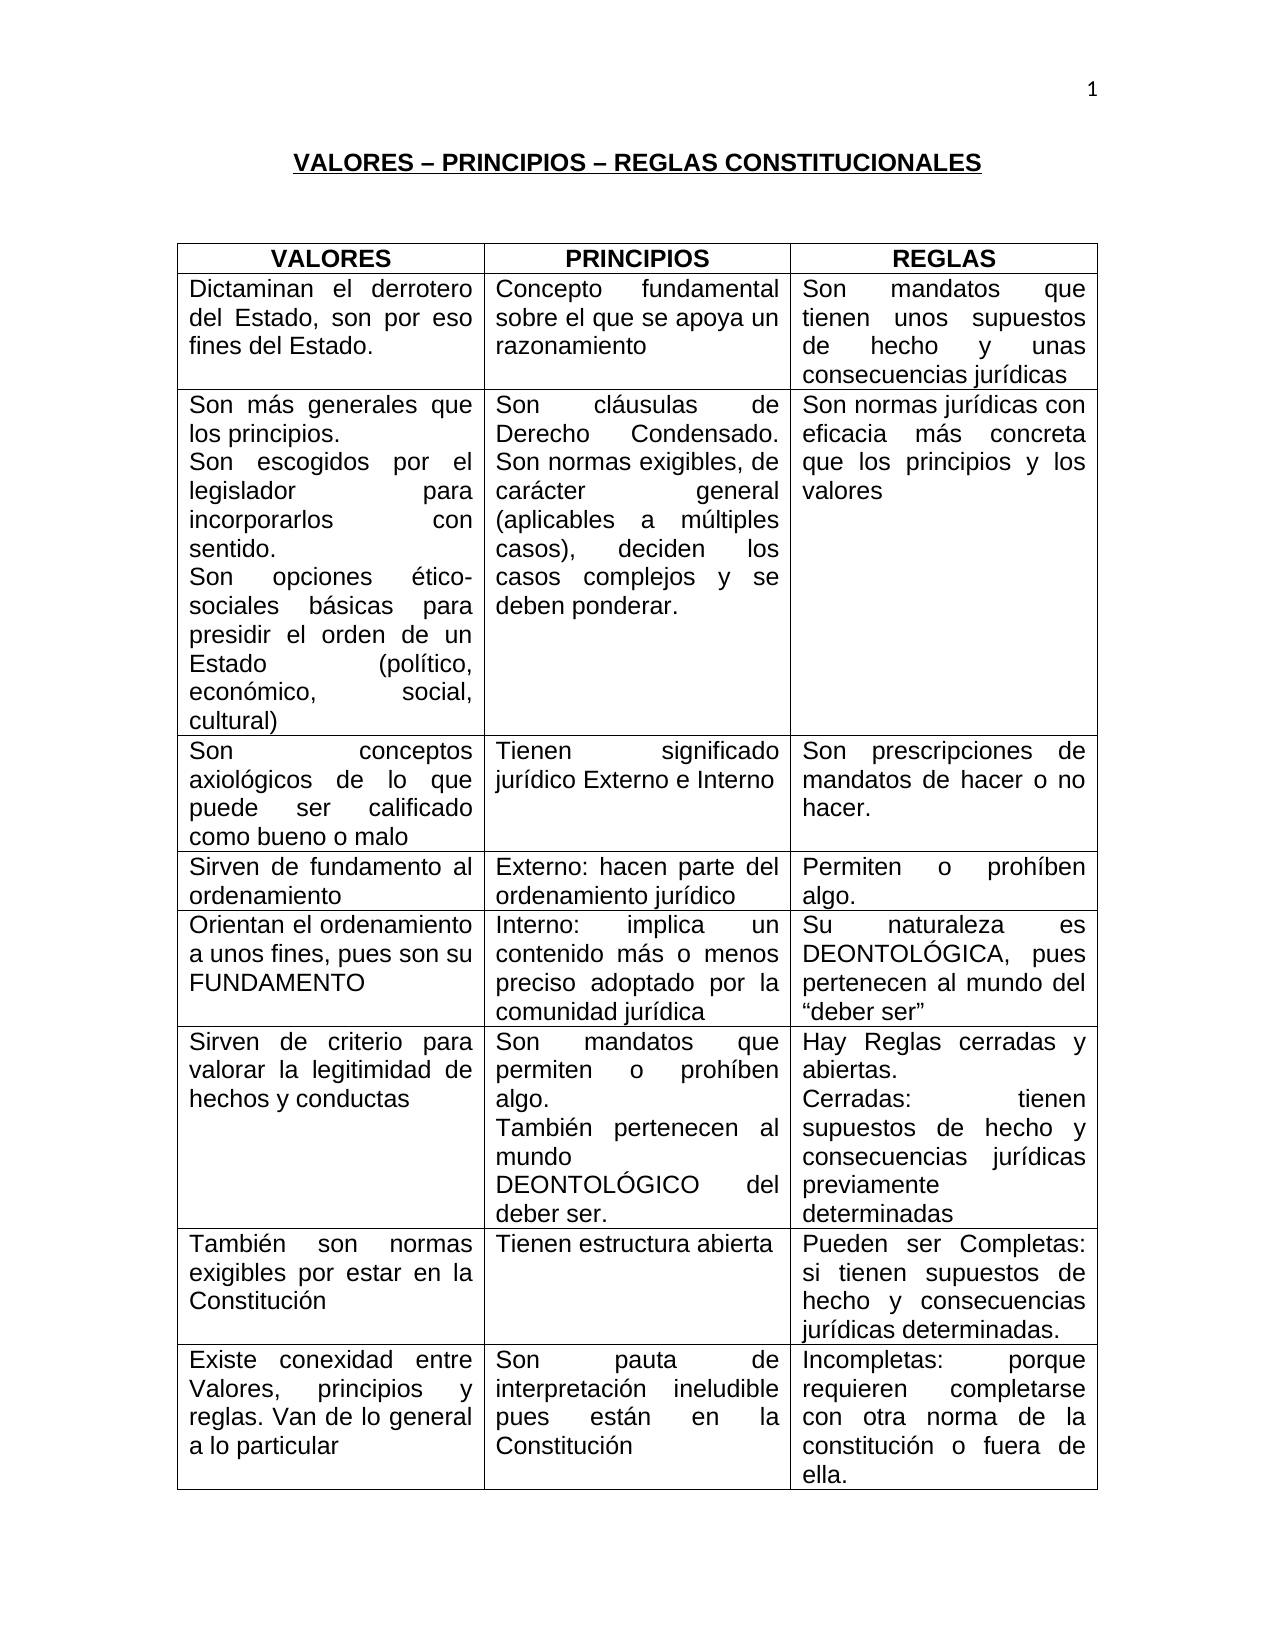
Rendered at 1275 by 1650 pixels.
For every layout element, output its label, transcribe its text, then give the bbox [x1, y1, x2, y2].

table_cell Tienen significado jurídico Externo e Interno [485, 736, 790, 851]
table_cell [485, 1345, 790, 1489]
table_cell Su naturaleza es DEONTOLÓGICA, pues pertenecen al mundo del “deber ser” [791, 911, 1097, 1026]
table_cell Sirven de criterio para valorar la legitimidad de hechos y conductas [178, 1027, 484, 1228]
table_header PRINCIPIOS [485, 244, 790, 273]
table_cell Tienen estructura abierta [485, 1229, 790, 1344]
table_cell Son cláusulas de Derecho Condensado. Son normas exigibles, de carácter general (aplicables a múltiples casos), deciden los casos complejos y se deben ponderar. [485, 390, 790, 735]
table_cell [178, 1345, 484, 1489]
table_cell Hay Reglas cerradas y abiertas. Cerradas: tienen supuestos de hecho y consecuencias jurídicas previamente determinadas [791, 1027, 1097, 1228]
table_cell Concepto fundamental sobre el que se apoya un razonamiento [485, 274, 790, 389]
table_cell Son prescripciones de mandatos de hacer o no hacer. [791, 736, 1097, 851]
table_cell Orientan el ordenamiento a unos fines, pues son su FUNDAMENTO [178, 911, 484, 1026]
table_cell Permiten o prohíben algo. [791, 852, 1097, 909]
table_header VALORES [178, 244, 484, 273]
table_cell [791, 1345, 1097, 1489]
table_cell Sirven de fundamento al ordenamiento [178, 852, 484, 909]
table_cell Dictaminan el derrotero del Estado, son por eso fines del Estado. [178, 274, 484, 389]
table_cell Son más generales que los principios. Son escogidos por el legislador para incorporarlos con sentido. Son opciones ético-sociales básicas para presidir el orden de un Estado (político, económico, social, cultural) [178, 390, 484, 735]
table_cell Son mandatos que permiten o prohíben algo. También pertenecen al mundo DEONTOLÓGICO del deber ser. [485, 1027, 790, 1228]
text VALORES – PRINCIPIOS – REGLAS CONSTITUCIONALES [177, 148, 1098, 176]
table_cell Son normas jurídicas con eficacia más concreta que los principios y los valores [791, 390, 1097, 735]
table_cell Pueden ser Completas: si tienen supuestos de hecho y consecuencias jurídicas determinadas. [791, 1229, 1097, 1344]
table_header REGLAS [791, 244, 1097, 273]
table_cell Son mandatos que tienen unos supuestos de hecho y unas consecuencias jurídicas [791, 274, 1097, 389]
table_cell Son conceptos axiológicos de lo que puede ser calificado como bueno o malo [178, 736, 484, 851]
table_cell Externo: hacen parte del ordenamiento jurídico [485, 852, 790, 909]
table_cell También son normas exigibles por estar en la Constitución [178, 1229, 484, 1344]
table_cell Interno: implica un contenido más o menos preciso adoptado por la comunidad jurídica [485, 911, 790, 1026]
